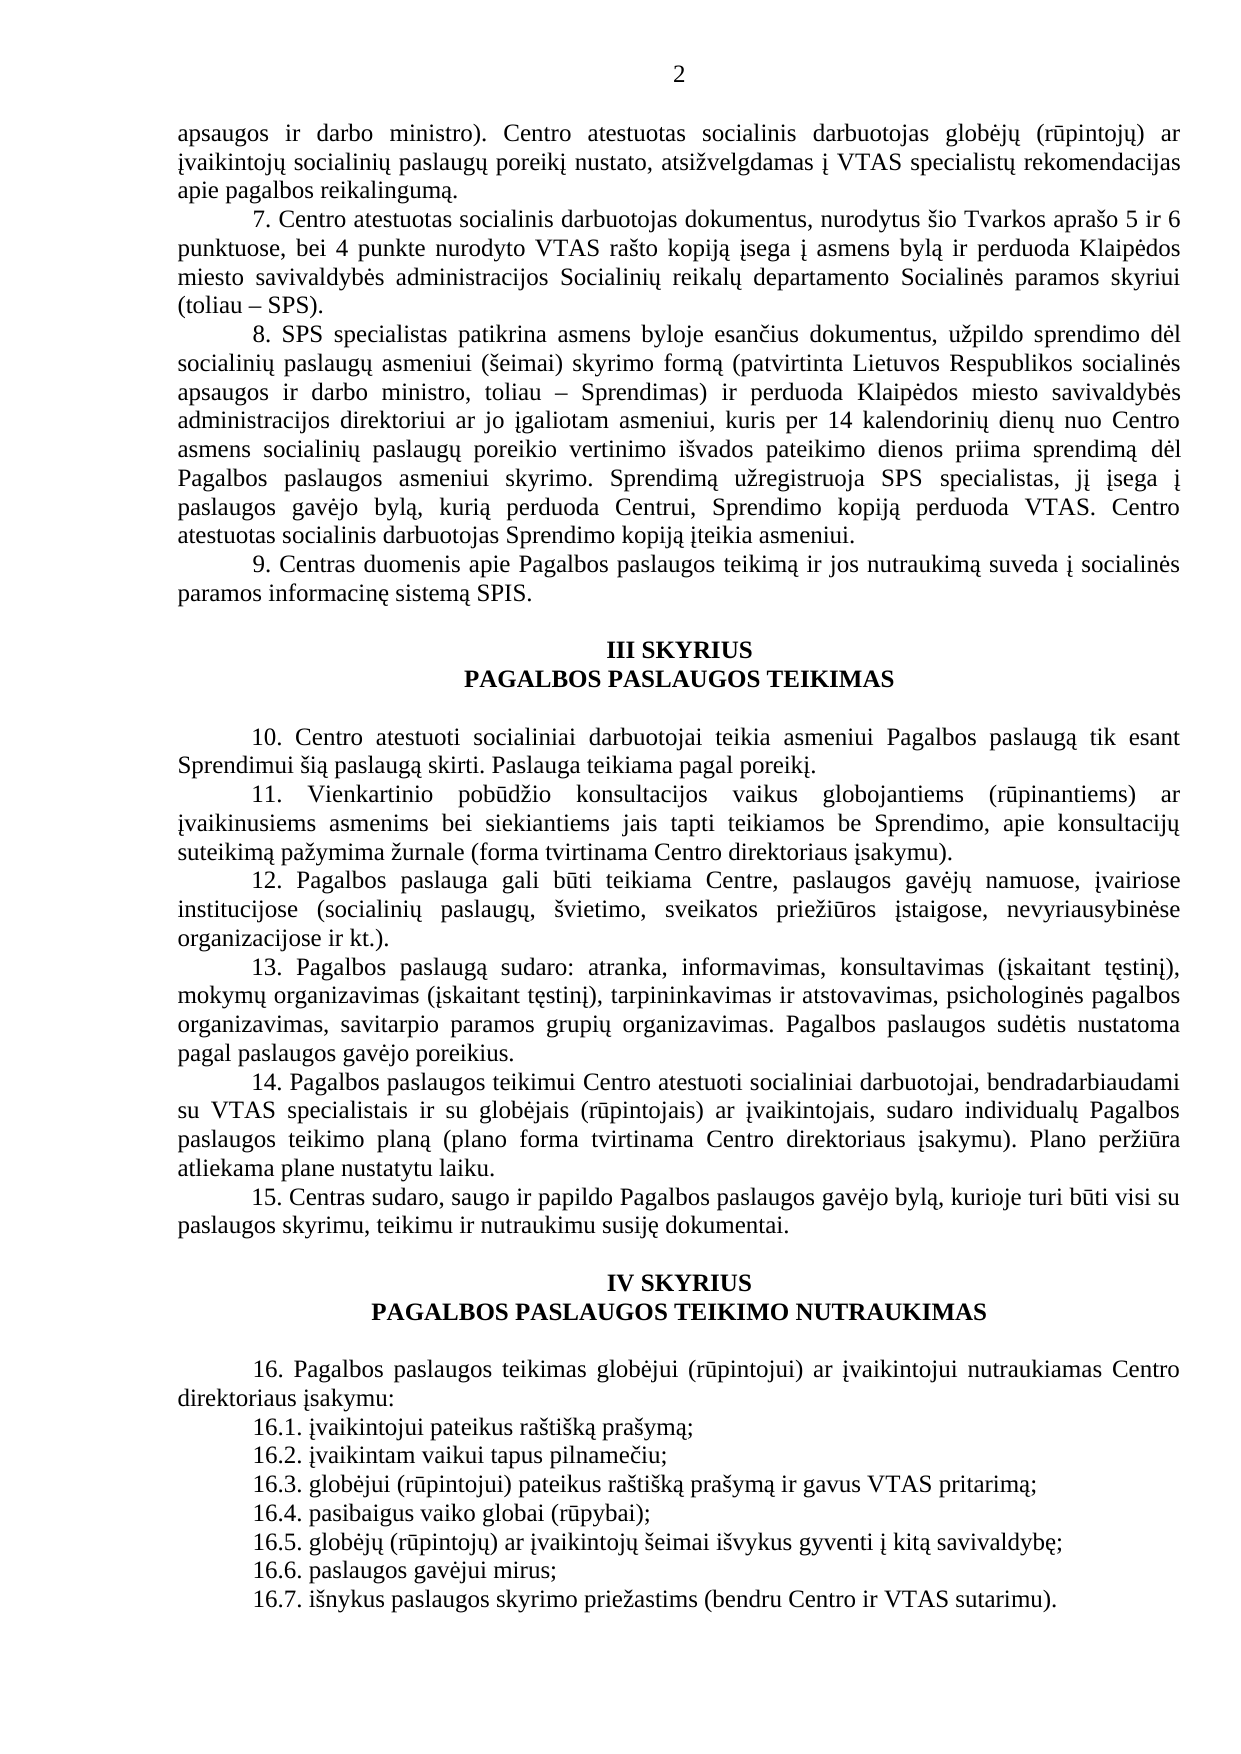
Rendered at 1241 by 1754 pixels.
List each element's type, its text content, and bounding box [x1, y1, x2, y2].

text 11. Vienkartinio pobūdžio konsultacijos vaikus globojantiems (rūpinantiems) ar įvaikinusiems asmenims bei siekiantiems jais tapti teikiamos be Sprendimo, apie konsultacijų suteikimą pažymima žurnale (forma tvirtinama Centro direktoriaus įsakymu). [177, 779, 1181, 866]
text 16.6. paslaugos gavėjui mirus; [177, 1556, 1181, 1584]
text PAGALBOS PASLAUGOS TEIKIMO NUTRAUKIMAS [177, 1297, 1181, 1326]
text 15. Centras sudaro, saugo ir papildo Pagalbos paslaugos gavėjo bylą, kurioje turi būti visi su paslaugos skyrimu, teikimu ir nutraukimu susiję dokumentai. [177, 1182, 1181, 1239]
text IV SKYRIUS [177, 1268, 1181, 1297]
text 10. Centro atestuoti socialiniai darbuotojai teikia asmeniui Pagalbos paslaugą tik esant Sprendimui šią paslaugą skirti. Paslauga teikiama pagal poreikį. [177, 722, 1181, 779]
text 13. Pagalbos paslaugą sudaro: atranka, informavimas, konsultavimas (įskaitant tęstinį), mokymų organizavimas (įskaitant tęstinį), tarpininkavimas ir atstovavimas, psichologinės pagalbos organizavimas, savitarpio paramos grupių organizavimas. Pagalbos paslaugos sudėtis nustatoma pagal paslaugos gavėjo poreikius. [177, 952, 1181, 1067]
text 16.5. globėjų (rūpintojų) ar įvaikintojų šeimai išvykus gyventi į kitą savivaldybę; [177, 1527, 1181, 1556]
text 8. SPS specialistas patikrina asmens byloje esančius dokumentus, užpildo sprendimo dėl socialinių paslaugų asmeniui (šeimai) skyrimo formą (patvirtinta Lietuvos Respublikos socialinės apsaugos ir darbo ministro, toliau – Sprendimas) ir perduoda Klaipėdos miesto savivaldybės administracijos direktoriui ar jo įgaliotam asmeniui, kuris per 14 kalendorinių dienų nuo Centro asmens socialinių paslaugų poreikio vertinimo išvados pateikimo dienos priima sprendimą dėl Pagalbos paslaugos asmeniui skyrimo. Sprendimą užregistruoja SPS specialistas, jį įsega į paslaugos gavėjo bylą, kurią perduoda Centrui, Sprendimo kopiją perduoda VTAS. Centro atestuotas socialinis darbuotojas Sprendimo kopiją įteikia asmeniui. [177, 319, 1181, 549]
text 7. Centro atestuotas socialinis darbuotojas dokumentus, nurodytus šio Tvarkos aprašo 5 ir 6 punktuose, bei 4 punkte nurodyto VTAS rašto kopiją įsega į asmens bylą ir perduoda Klaipėdos miesto savivaldybės administracijos Socialinių reikalų departamento Socialinės paramos skyriui (toliau – SPS). [177, 204, 1181, 319]
text 16.1. įvaikintojui pateikus raštišką prašymą; [177, 1412, 1181, 1441]
text 16.7. išnykus paslaugos skyrimo priežastims (bendru Centro ir VTAS sutarimu). [177, 1584, 1181, 1613]
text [177, 118, 1181, 204]
text 12. Pagalbos paslauga gali būti teikiama Centre, paslaugos gavėjų namuose, įvairiose institucijose (socialinių paslaugų, švietimo, sveikatos priežiūros įstaigose, nevyriausybinėse organizacijose ir kt.). [177, 866, 1181, 952]
text 16.4. pasibaigus vaiko globai (rūpybai); [177, 1498, 1181, 1527]
text 16.3. globėjui (rūpintojui) pateikus raštišką prašymą ir gavus VTAS pritarimą; [177, 1469, 1181, 1498]
text 16. Pagalbos paslaugos teikimas globėjui (rūpintojui) ar įvaikintojui nutraukiamas Centro direktoriaus įsakymu: [177, 1354, 1181, 1412]
text III SKYRIUS [177, 636, 1181, 664]
text 14. Pagalbos paslaugos teikimui Centro atestuoti socialiniai darbuotojai, bendradarbiaudami su VTAS specialistais ir su globėjais (rūpintojais) ar įvaikintojais, sudaro individualų Pagalbos paslaugos teikimo planą (plano forma tvirtinama Centro direktoriaus įsakymu). Plano peržiūra atliekama plane nustatytu laiku. [177, 1067, 1181, 1182]
text 16.2. įvaikintam vaikui tapus pilnamečiu; [177, 1441, 1181, 1469]
text PAGALBOS PASLAUGOS TEIKIMAS [177, 664, 1181, 693]
text 9. Centras duomenis apie Pagalbos paslaugos teikimą ir jos nutraukimą suveda į socialinės paramos informacinę sistemą SPIS. [177, 549, 1181, 607]
